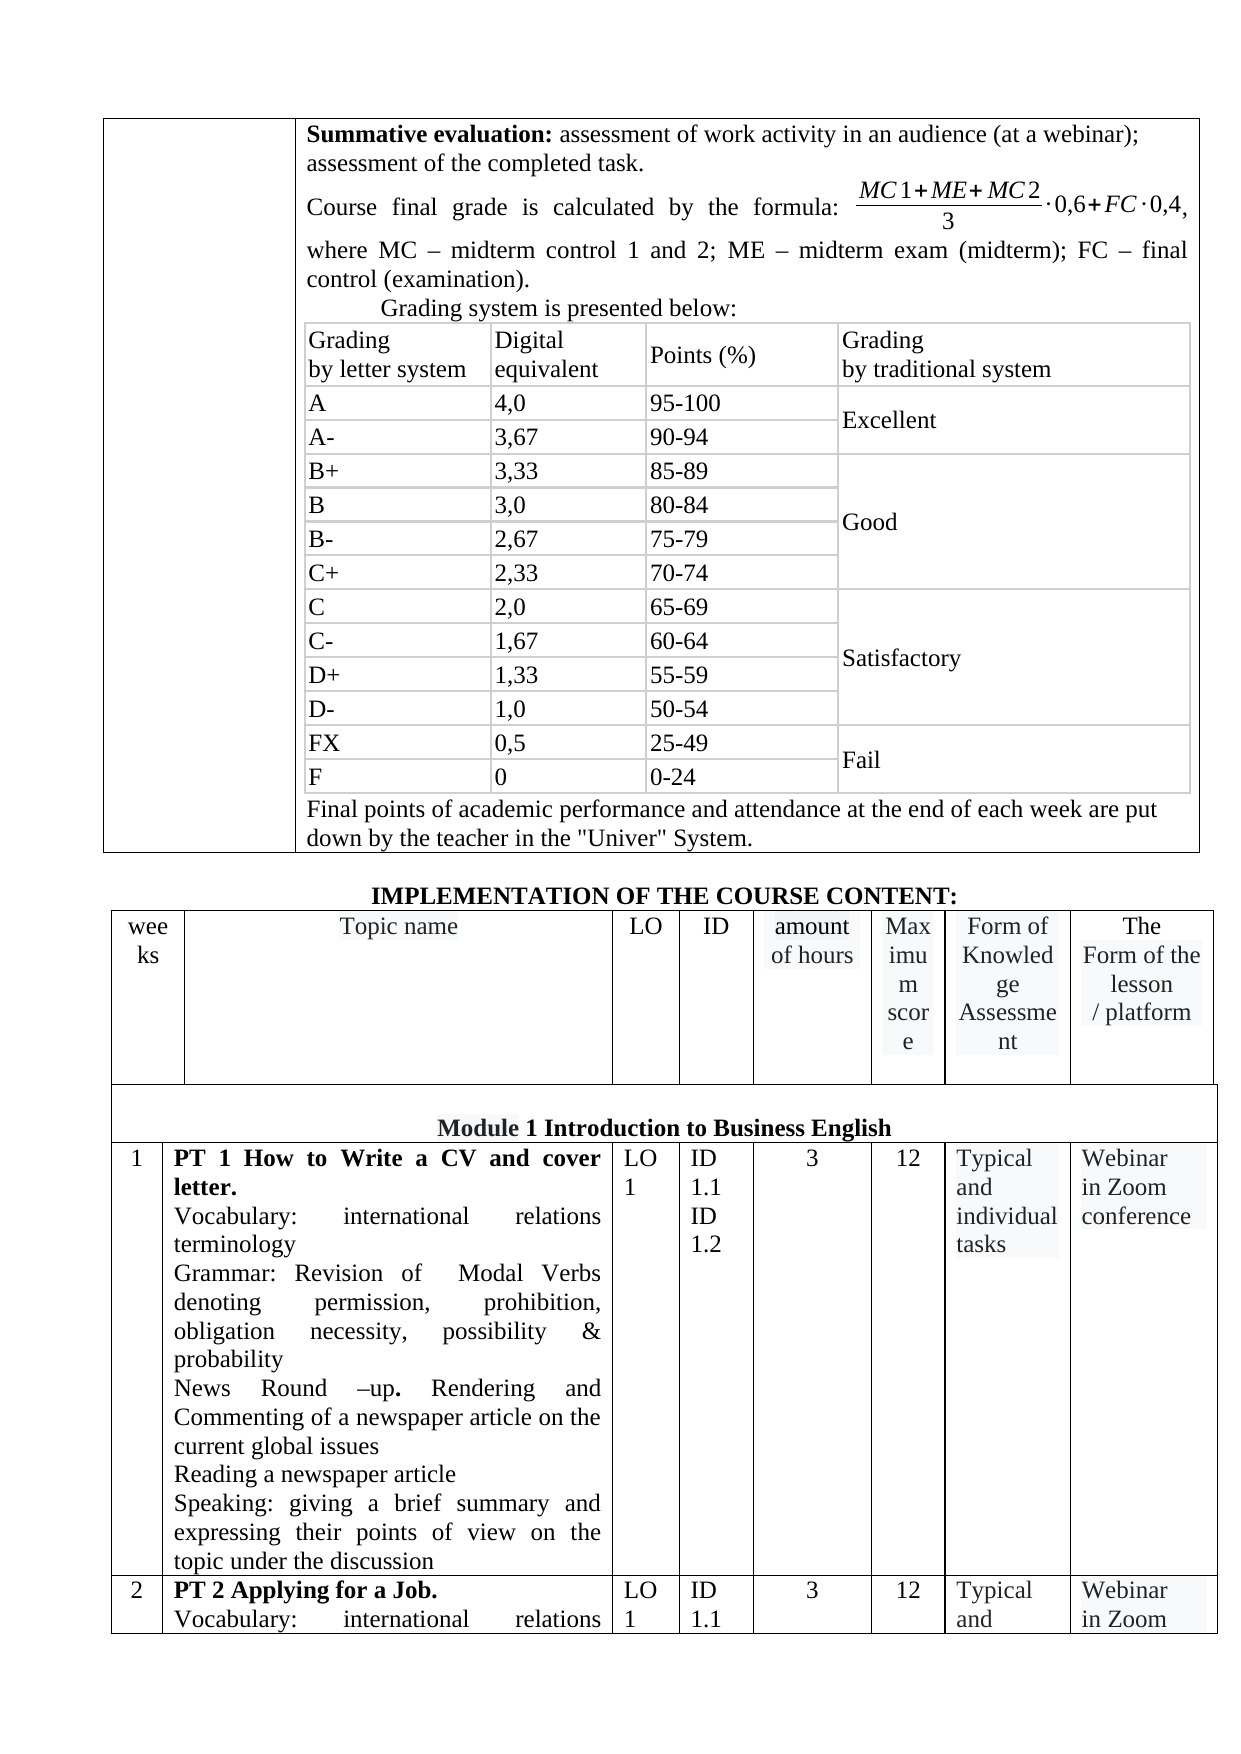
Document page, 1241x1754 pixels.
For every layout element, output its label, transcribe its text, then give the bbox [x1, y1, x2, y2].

table_header Form of Knowledge Assessment [946, 911, 1070, 1084]
table_header LO [613, 911, 679, 1084]
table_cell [163, 1576, 612, 1633]
table_header Maximum score [872, 911, 944, 1084]
table_cell LО 1 LО 2 [613, 1576, 679, 1633]
table_cell Module 1 Introduction to Business English [112, 1085, 1217, 1142]
table_cell 3 [754, 1576, 871, 1633]
table_header weeks [112, 911, 184, 1084]
table_cell Typical and individual tasks [946, 1143, 1070, 1574]
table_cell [946, 1576, 1070, 1633]
table_cell 3 [754, 1143, 871, 1574]
table_header amount of hours [754, 911, 871, 1084]
table_cell LО 1 [613, 1143, 679, 1574]
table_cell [296, 119, 1199, 852]
text IMPLEMENTATION OF THE COURSE CONTENT: [177, 881, 1152, 910]
table_header ID [680, 911, 753, 1084]
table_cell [680, 1576, 753, 1633]
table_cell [104, 119, 295, 852]
table_header Topic name [185, 911, 612, 1084]
table_cell PT 1 How to Write a CV and cover letter. Vocabulary: international relations terminology Grammar: Revision of Modal Verbs denoting permission, prohibition, obligation necessity, possibility & probability News Round –up. Rendering and Commenting of a newspaper article on the current global issues Reading a newspaper article Speaking: giving a brief summary and expressing their points of view on the topic under the discussion [163, 1143, 612, 1574]
table_cell 12 [872, 1576, 944, 1633]
table_cell 1 [112, 1143, 162, 1574]
table_cell 12 [872, 1143, 944, 1574]
table_cell 2 [112, 1576, 162, 1633]
table_cell ID 1.1 ID 1.2 [680, 1143, 753, 1574]
table_header The Form of the lesson / platform [1071, 911, 1213, 1084]
table_cell Webinar in Zoom conference [1071, 1143, 1217, 1574]
